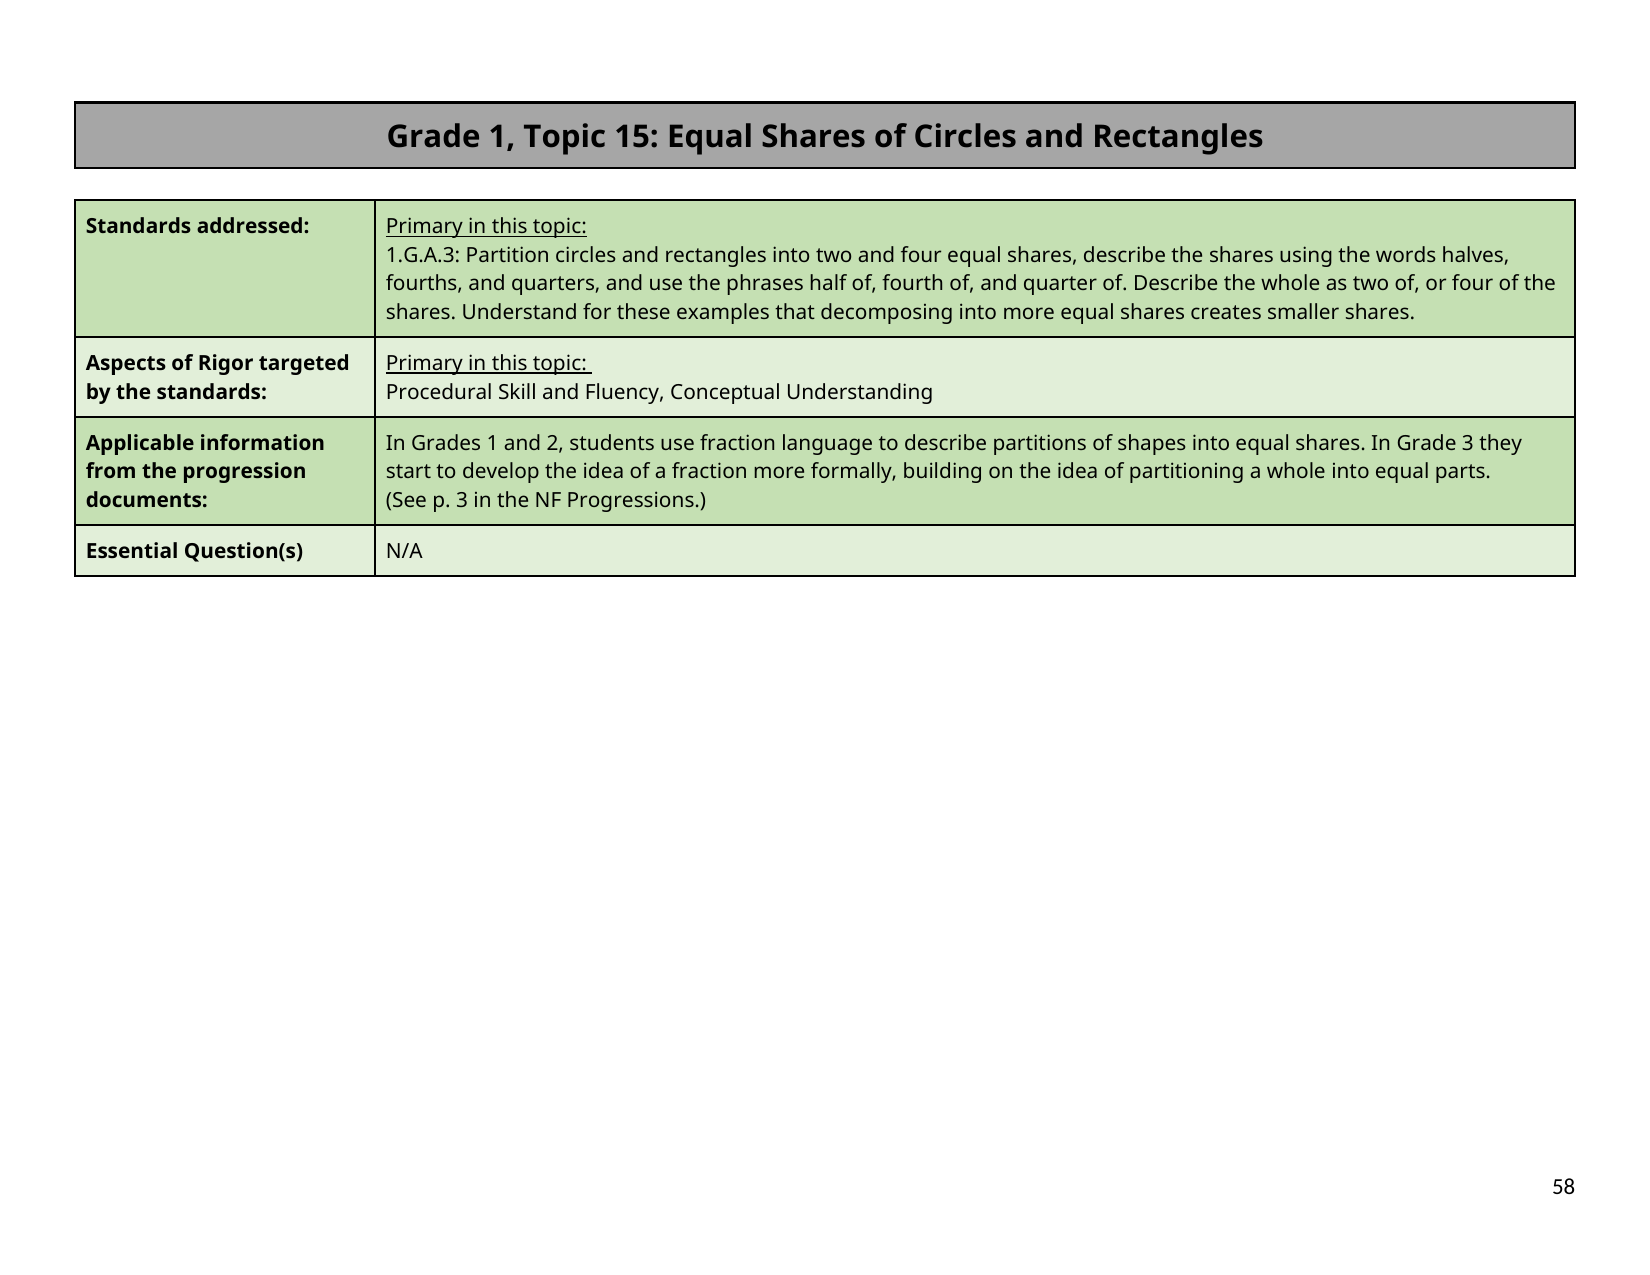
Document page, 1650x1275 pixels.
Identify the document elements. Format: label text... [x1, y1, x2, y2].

table_cell N/A [376, 526, 1574, 575]
table_cell Essential Question(s) [76, 526, 374, 575]
table_cell Applicable information from the progression documents: [76, 418, 374, 524]
table_header Grade 1, Topic 15: Equal Shares of Circles and Rectangles [76, 104, 1574, 167]
table_cell In Grades 1 and 2, students use fraction language to describe partitions of shapes into equal shares. In Grade 3 they start to develop the idea of a fraction more formally, building on the idea of partitioning a whole into equal parts. (See p. 3 in the NF Progressions.) [376, 418, 1574, 524]
table_header Primary in this topic: 1.G.A.3: Partition circles and rectangles into two and four equal shares, describe the shares using the words halves, fourths, and quarters, and use the phrases half of, fourth of, and quarter of. Describe the whole as two of, or four of the shares. Understand for these examples that decomposing into more equal shares creates smaller shares. [376, 201, 1574, 336]
table_header Standards addressed: [76, 201, 374, 336]
table_cell Primary in this topic: Procedural Skill and Fluency, Conceptual Understanding [376, 338, 1574, 416]
table_cell Aspects of Rigor targeted by the standards: [76, 338, 374, 416]
